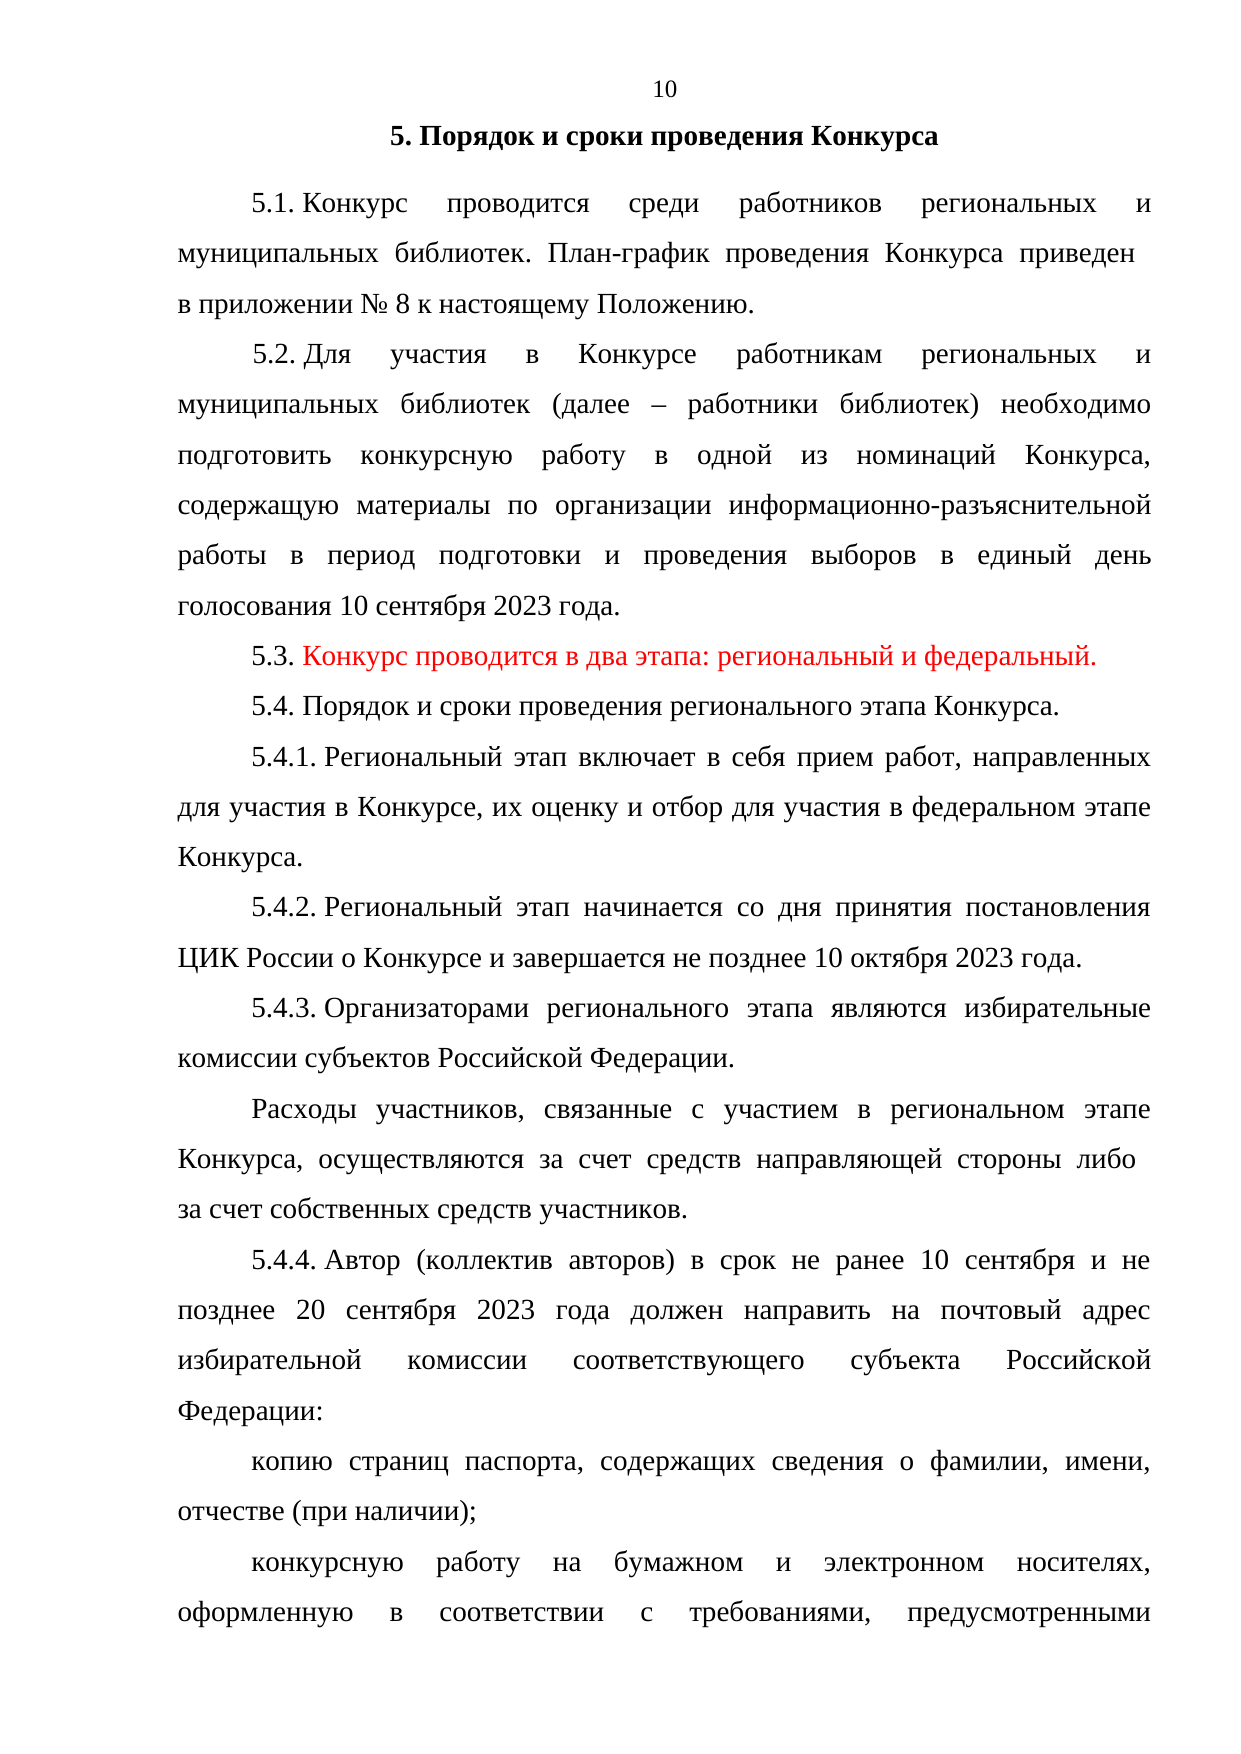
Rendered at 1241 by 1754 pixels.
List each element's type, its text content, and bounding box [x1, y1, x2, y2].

list 5.4.1. Региональный этап включает в себя прием работ, направленных для участия в Конкурсе, их оценку и отбор для участия в федеральном этапе Конкурса. [177, 739, 1152, 873]
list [177, 1544, 1152, 1627]
list 5.4. Порядок и сроки проведения регионального этапа Конкурса. [177, 688, 1152, 722]
list 5.4.4. Автор (коллектив авторов) в срок не ранее 10 сентября и не позднее 20 сентября 2023 года должен направить на почтовый адрес избирательной комиссии соответствующего субъекта Российской Федерации: [177, 1242, 1152, 1426]
list 5.4.3. Организаторами регионального этапа являются избирательные комиссии субъектов Российской Федерации. [177, 990, 1152, 1074]
list копию страниц паспорта, содержащих сведения о фамилии, имени, отчестве (при наличии); [177, 1443, 1152, 1527]
text 5. Порядок и сроки проведения Конкурса [177, 118, 1152, 152]
text 5.2. Для участия в Конкурсе работникам региональных и муниципальных библиотек (далее – работники библиотек) необходимо подготовить конкурсную работу в одной из номинаций Конкурса, содержащую материалы по организации информационно-разъяснительной работы в период подготовки и проведения выборов в единый день голосования 10 сентября 2023 года. [177, 336, 1152, 621]
list 5.3. Конкурс проводится в два этапа: региональный и федеральный. [177, 638, 1152, 672]
list Расходы участников, связанные с участием в региональном этапе Конкурса, осуществляются за счет средств направляющей стороны либо за счет собственных средств участников. [177, 1091, 1152, 1225]
text 5.1. Конкурс проводится среди работников региональных и муниципальных библиотек. План-график проведения Конкурса приведен в приложении № 8 к настоящему Положению. [177, 185, 1152, 319]
list 5.4.2. Региональный этап начинается со дня принятия постановления ЦИК России о Конкурсе и завершается не позднее 10 октября 2023 года. [177, 889, 1152, 973]
